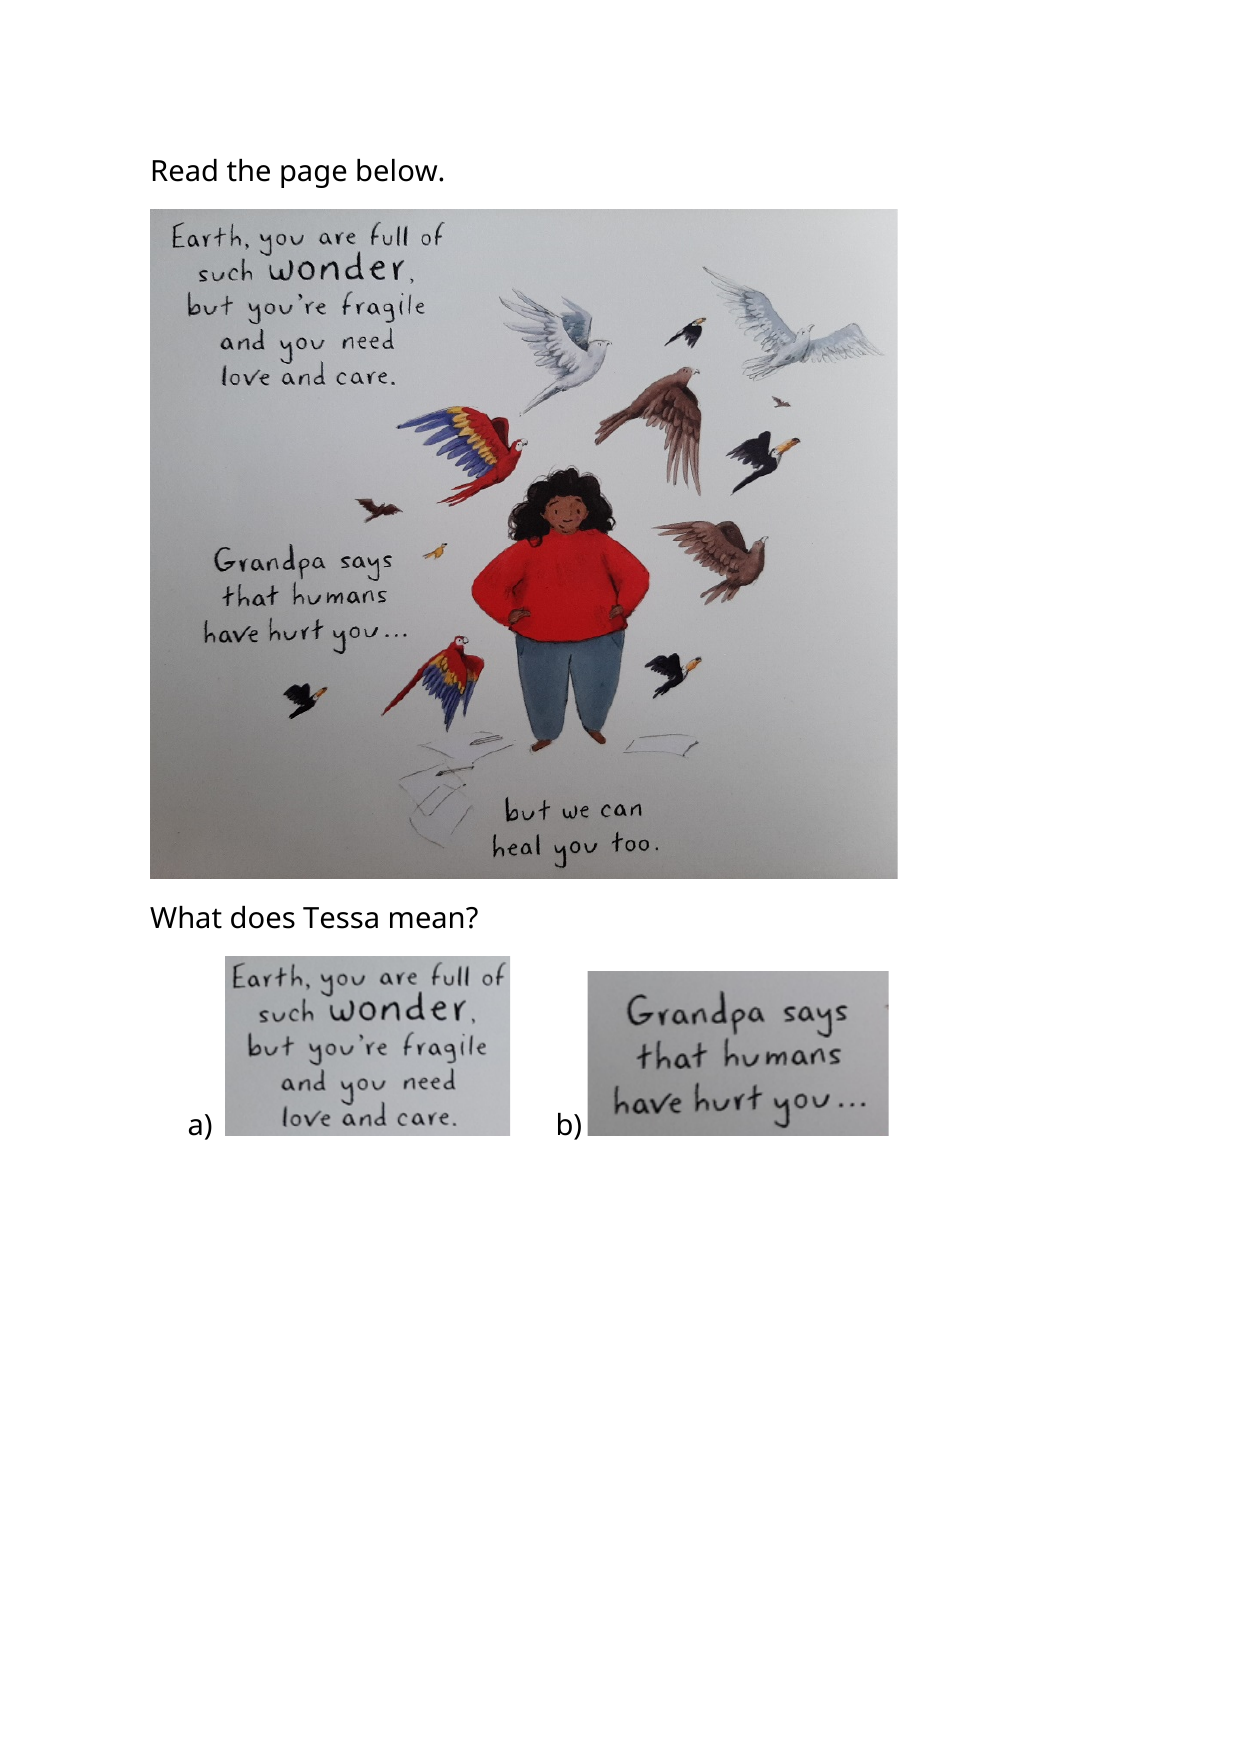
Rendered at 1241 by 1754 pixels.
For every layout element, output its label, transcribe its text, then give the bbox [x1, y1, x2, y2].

picture [587, 971, 889, 1136]
text Read the page below. [150, 150, 1090, 190]
picture [225, 956, 511, 1136]
text What does Tessa mean? [150, 897, 1090, 937]
picture [150, 209, 898, 879]
